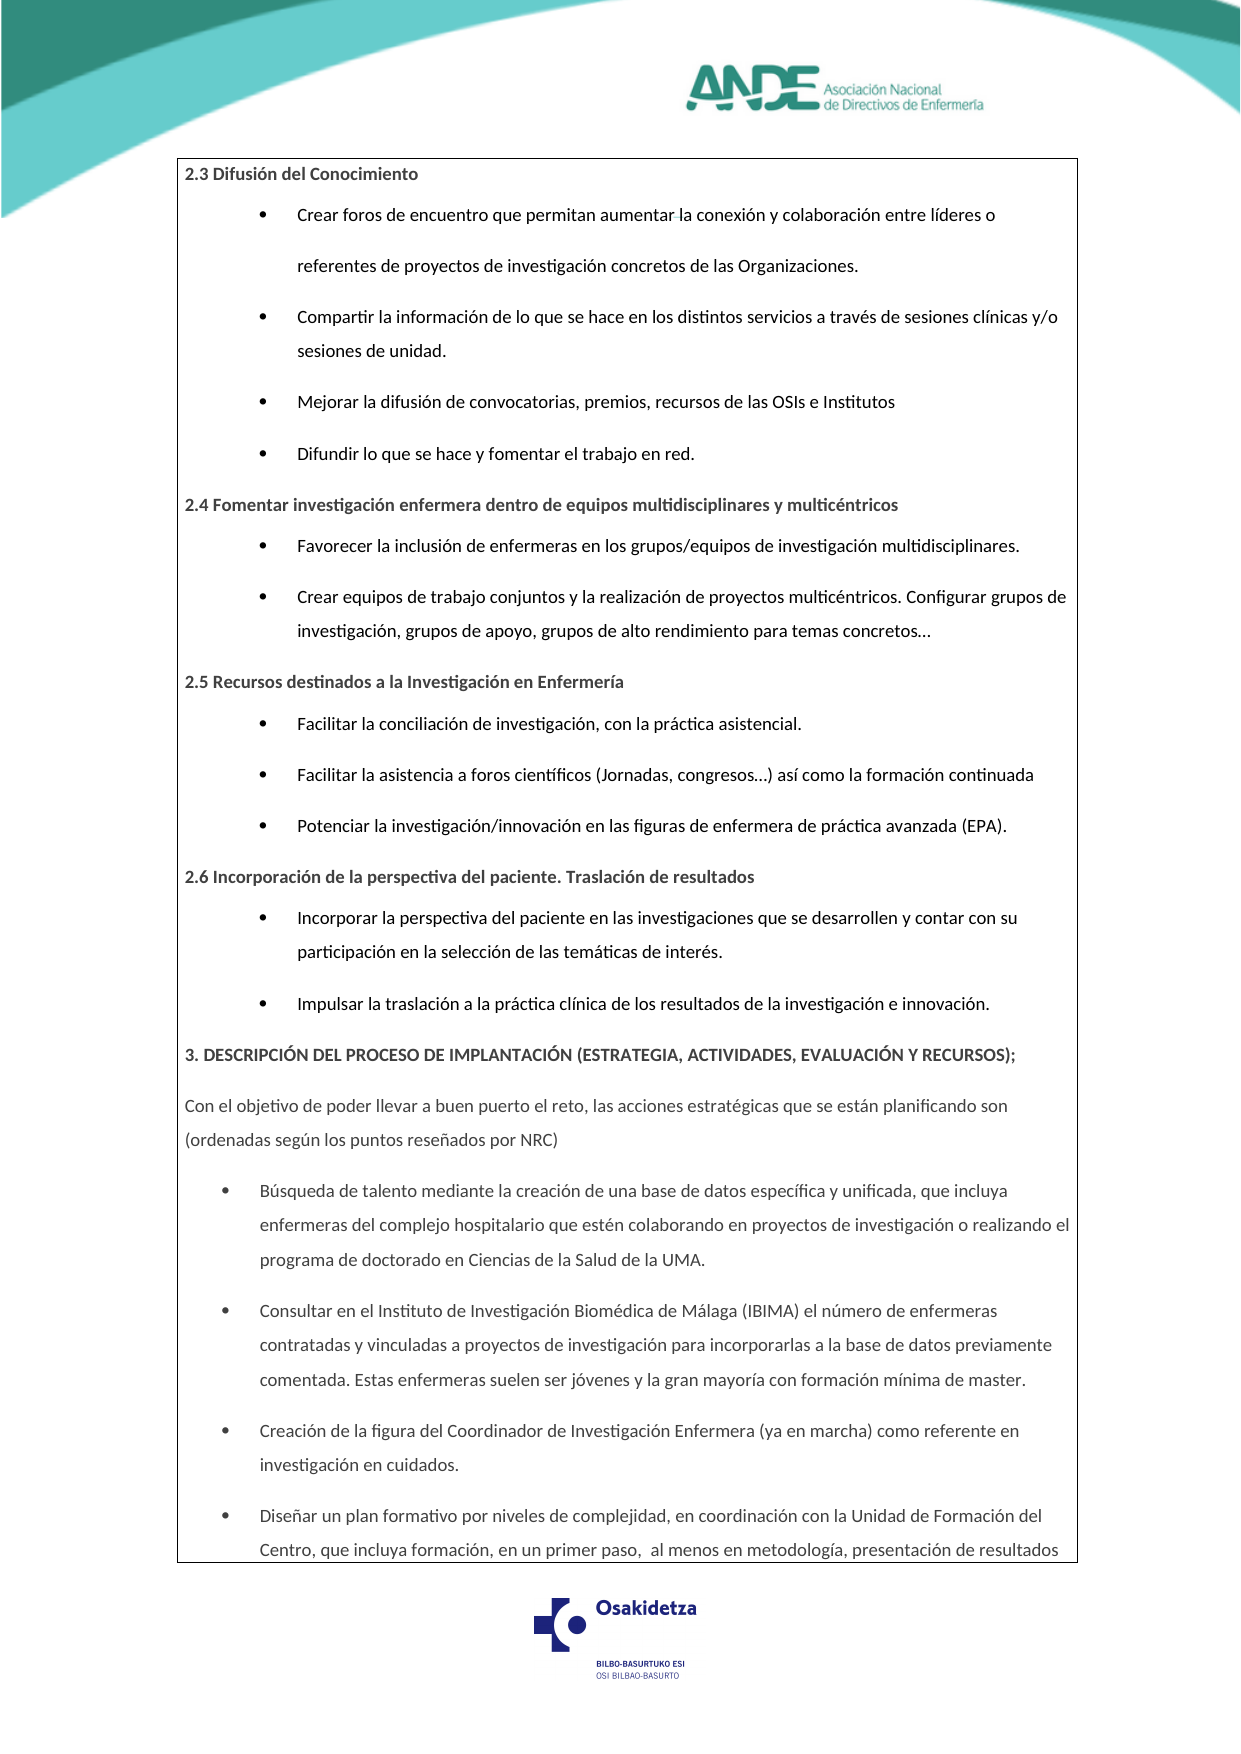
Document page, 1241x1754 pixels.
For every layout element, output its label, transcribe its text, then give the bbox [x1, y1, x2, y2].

picture [534, 1598, 707, 1681]
picture [1, 0, 1241, 218]
